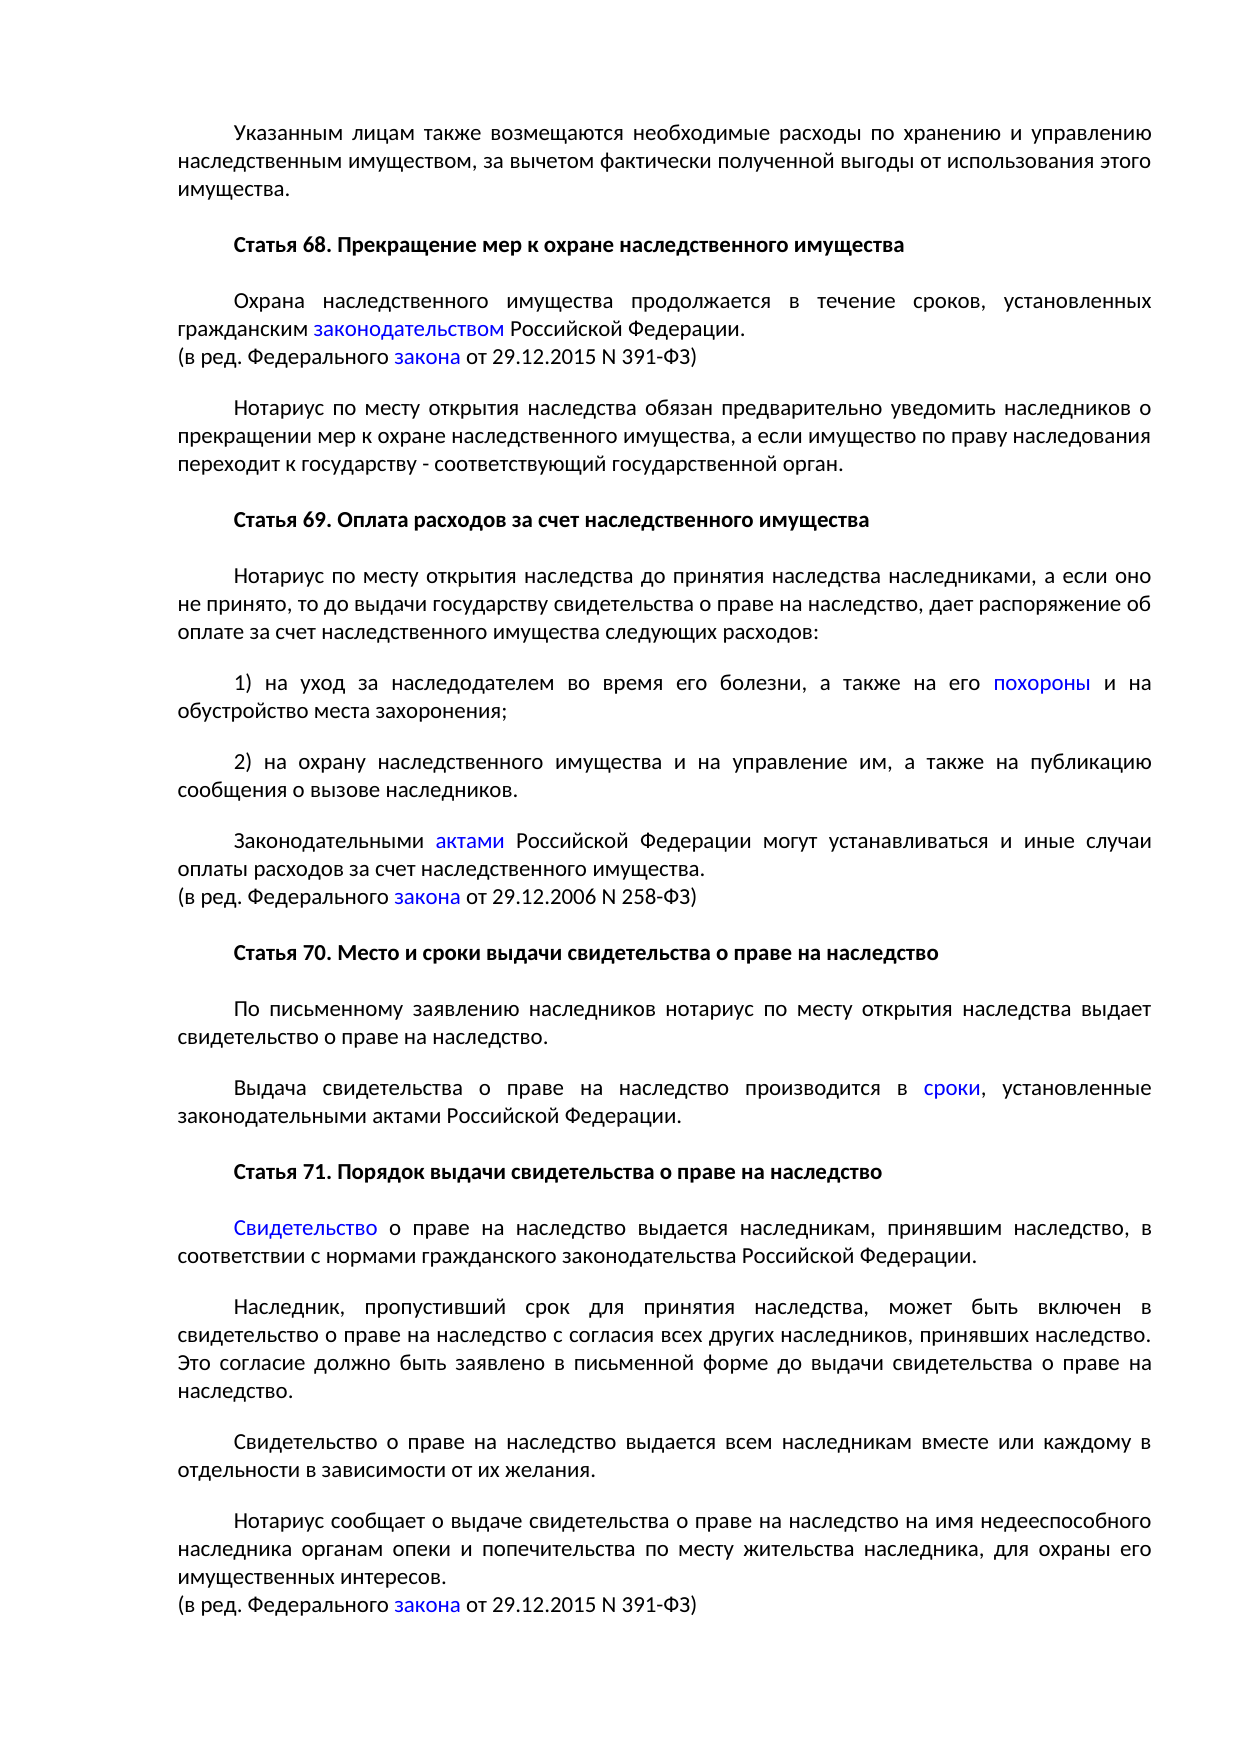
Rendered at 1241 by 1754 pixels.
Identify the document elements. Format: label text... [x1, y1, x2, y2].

text 1) на уход за наследодателем во время его болезни, а также на его похороны и на обустройство места захоронения; [177, 668, 1152, 724]
text Законодательными актами Российской Федерации могут устанавливаться и иные случаи оплаты расходов за счет наследственного имущества. [177, 826, 1152, 882]
text Свидетельство о праве на наследство выдается наследникам, принявшим наследство, в соответствии с нормами гражданского законодательства Российской Федерации. [177, 1213, 1152, 1269]
text 2) на охрану наследственного имущества и на управление им, а также на публикацию сообщения о вызове наследников. [177, 747, 1152, 803]
text Нотариус сообщает о выдаче свидетельства о праве на наследство на имя недееспособного наследника органам опеки и попечительства по месту жительства наследника, для охраны его имущественных интересов. [177, 1506, 1152, 1590]
text Указанным лицам также возмещаются необходимые расходы по хранению и управлению наследственным имуществом, за вычетом фактически полученной выгоды от использования этого имущества. [177, 118, 1152, 202]
text По письменному заявлению наследников нотариус по месту открытия наследства выдает свидетельство о праве на наследство. [177, 994, 1152, 1050]
text (в ред. Федерального закона от 29.12.2015 N 391-ФЗ) [177, 1590, 1152, 1618]
text (в ред. Федерального закона от 29.12.2015 N 391-ФЗ) [177, 342, 1152, 370]
text Выдача свидетельства о праве на наследство производится в сроки, установленные законодательными актами Российской Федерации. [177, 1073, 1152, 1129]
text Охрана наследственного имущества продолжается в течение сроков, установленных гражданским законодательством Российской Федерации. [177, 286, 1152, 342]
title Статья 68. Прекращение мер к охране наследственного имущества [177, 230, 1152, 258]
text Нотариус по месту открытия наследства обязан предварительно уведомить наследников о прекращении мер к охране наследственного имущества, а если имущество по праву наследования переходит к государству - соответствующий государственной орган. [177, 393, 1152, 477]
text Нотариус по месту открытия наследства до принятия наследства наследниками, а если оно не принято, то до выдачи государству свидетельства о праве на наследство, дает распоряжение об оплате за счет наследственного имущества следующих расходов: [177, 561, 1152, 645]
text (в ред. Федерального закона от 29.12.2006 N 258-ФЗ) [177, 882, 1152, 910]
title Статья 69. Оплата расходов за счет наследственного имущества [177, 505, 1152, 533]
text Наследник, пропустивший срок для принятия наследства, может быть включен в свидетельство о праве на наследство с согласия всех других наследников, принявших наследство. Это согласие должно быть заявлено в письменной форме до выдачи свидетельства о праве на наследство. [177, 1292, 1152, 1404]
text Свидетельство о праве на наследство выдается всем наследникам вместе или каждому в отдельности в зависимости от их желания. [177, 1427, 1152, 1483]
title Статья 71. Порядок выдачи свидетельства о праве на наследство [177, 1157, 1152, 1185]
title Статья 70. Место и сроки выдачи свидетельства о праве на наследство [177, 938, 1152, 966]
